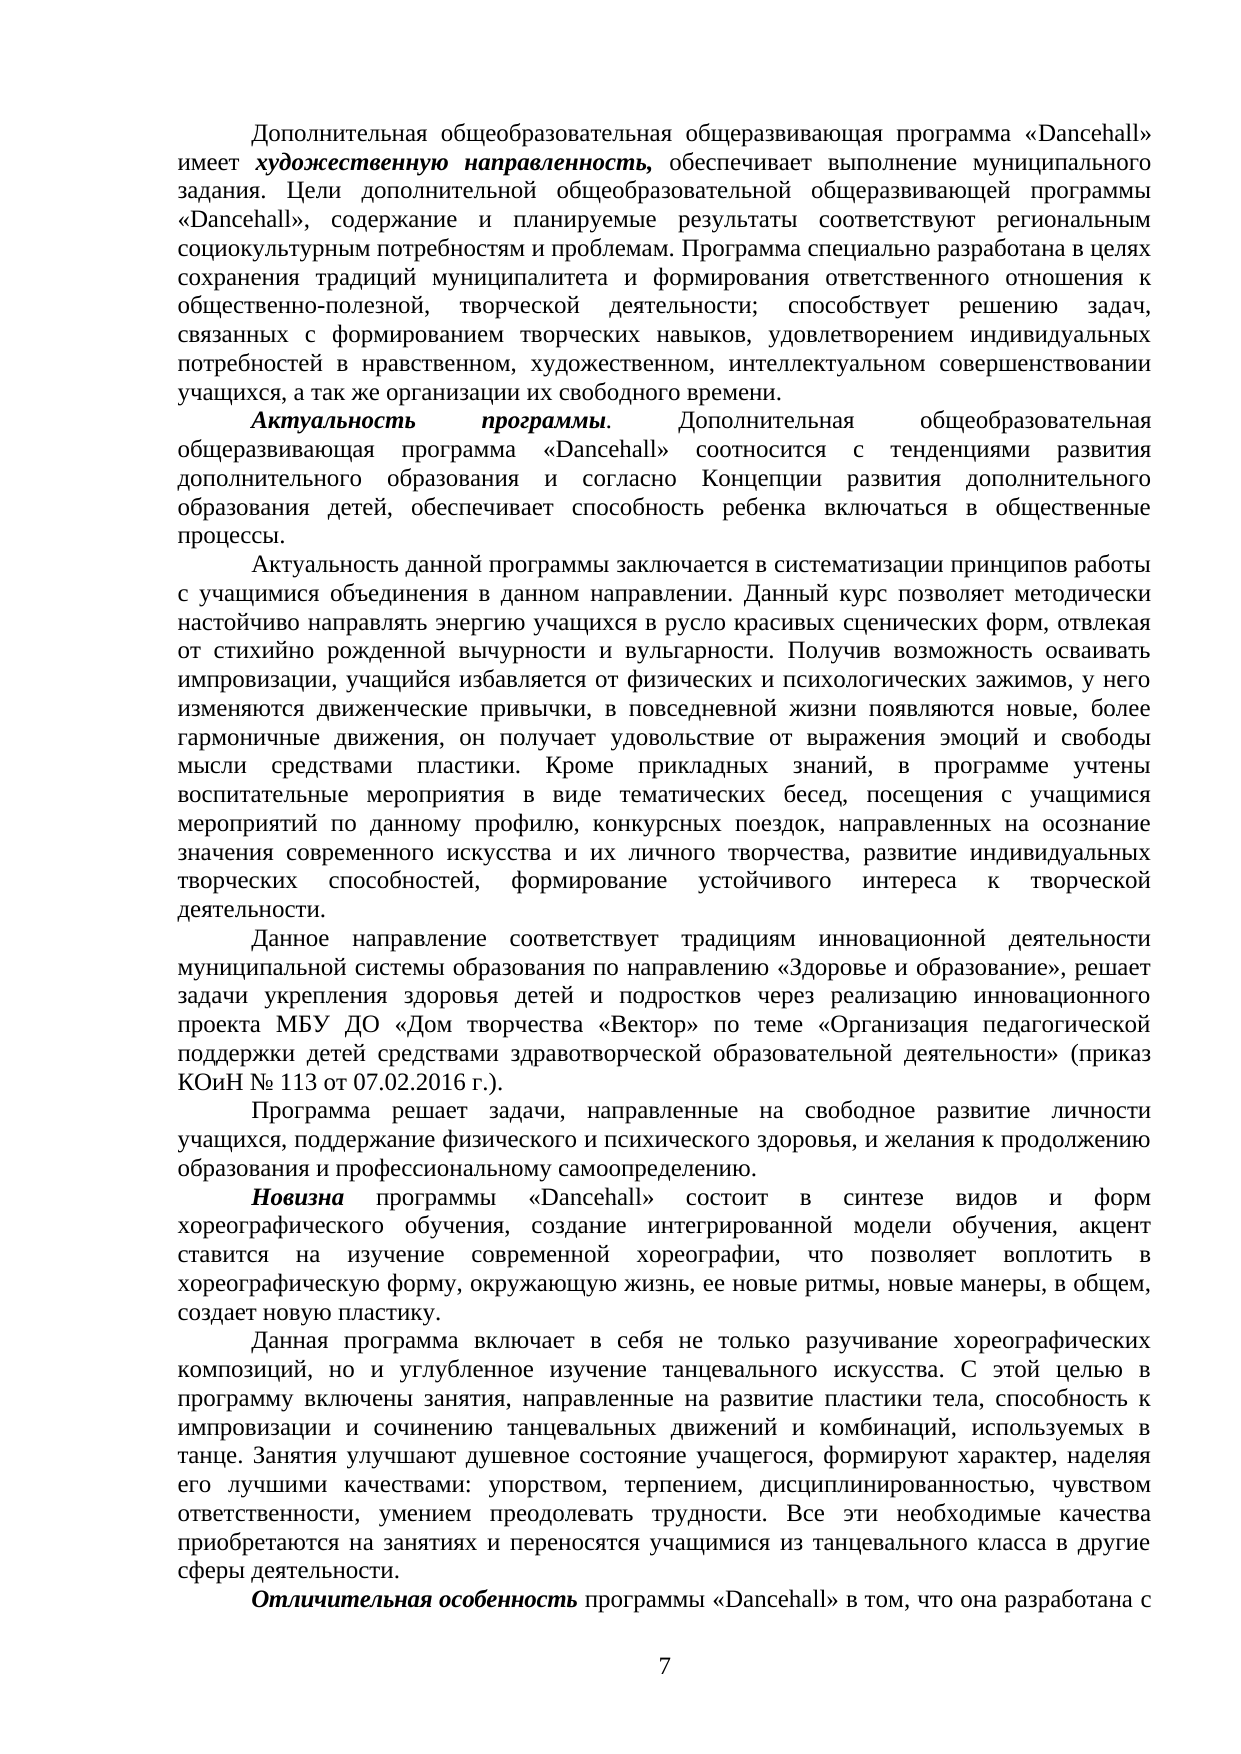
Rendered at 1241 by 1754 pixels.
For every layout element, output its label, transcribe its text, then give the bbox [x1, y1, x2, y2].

text Новизна программы «Dancehall» состоит в синтезе видов и форм хореографического обучения, создание интегрированной модели обучения, акцент ставится на изучение современной хореографии, что позволяет воплотить в хореографическую форму, окружающую жизнь, ее новые ритмы, новые манеры, в общем, создает новую пластику. [177, 1182, 1152, 1326]
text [177, 1584, 1152, 1613]
text Актуальность программы. Дополнительная общеобразовательная общеразвивающая программа «Dancehall» соотносится с тенденциями развития дополнительного образования и согласно Концепции развития дополнительного образования детей, обеспечивает способность ребенка включаться в общественные процессы. [177, 406, 1152, 549]
text Программа решает задачи, направленные на свободное развитие личности учащихся, поддержание физического и психического здоровья, и желания к продолжению образования и профессиональному самоопределению. [177, 1096, 1152, 1182]
text Дополнительная общеобразовательная общеразвивающая программа «Dancehall» имеет художественную направленность, обеспечивает выполнение муниципального задания. Цели дополнительной общеобразовательной общеразвивающей программы «Dancehall», содержание и планируемые результаты соответствуют региональным социокультурным потребностям и проблемам. Программа специально разработана в целях сохранения традиций муниципалитета и формирования ответственного отношения к общественно-полезной, творческой деятельности; способствует решению задач, связанных с формированием творческих навыков, удовлетворением индивидуальных потребностей в нравственном, художественном, интеллектуальном совершенствовании учащихся, а так же организации их свободного времени. [177, 118, 1152, 406]
text Данное направление соответствует традициям инновационной деятельности муниципальной системы образования по направлению «Здоровье и образование», решает задачи укрепления здоровья детей и подростков через реализацию инновационного проекта МБУ ДО «Дом творчества «Вектор» по теме «Организация педагогической поддержки детей средствами здравотворческой образовательной деятельности» (приказ КОиН № 113 от 07.02.2016 г.). [177, 923, 1152, 1096]
text Актуальность данной программы заключается в систематизации принципов работы с учащимися объединения в данном направлении. Данный курс позволяет методически настойчиво направлять энергию учащихся в русло красивых сценических форм, отвлекая от стихийно рожденной вычурности и вульгарности. Получив возможность осваивать импровизации, учащийся избавляется от физических и психологических зажимов, у него изменяются движенческие привычки, в повседневной жизни появляются новые, более гармоничные движения, он получает удовольствие от выражения эмоций и свободы мысли средствами пластики. Кроме прикладных знаний, в программе учтены воспитательные мероприятия в виде тематических бесед, посещения с учащимися мероприятий по данному профилю, конкурсных поездок, направленных на осознание значения современного искусства и их личного творчества, развитие индивидуальных творческих способностей, формирование устойчивого интереса к творческой деятельности. [177, 549, 1152, 923]
text Данная программа включает в себя не только разучивание хореографических композиций, но и углубленное изучение танцевального искусства. С этой целью в программу включены занятия, направленные на развитие пластики тела, способность к импровизации и сочинению танцевальных движений и комбинаций, используемых в танце. Занятия улучшают душевное состояние учащегося, формируют характер, наделяя его лучшими качествами: упорством, терпением, дисциплинированностью, чувством ответственности, умением преодолевать трудности. Все эти необходимые качества приобретаются на занятиях и переносятся учащимися из танцевального класса в другие сферы деятельности. [177, 1326, 1152, 1584]
